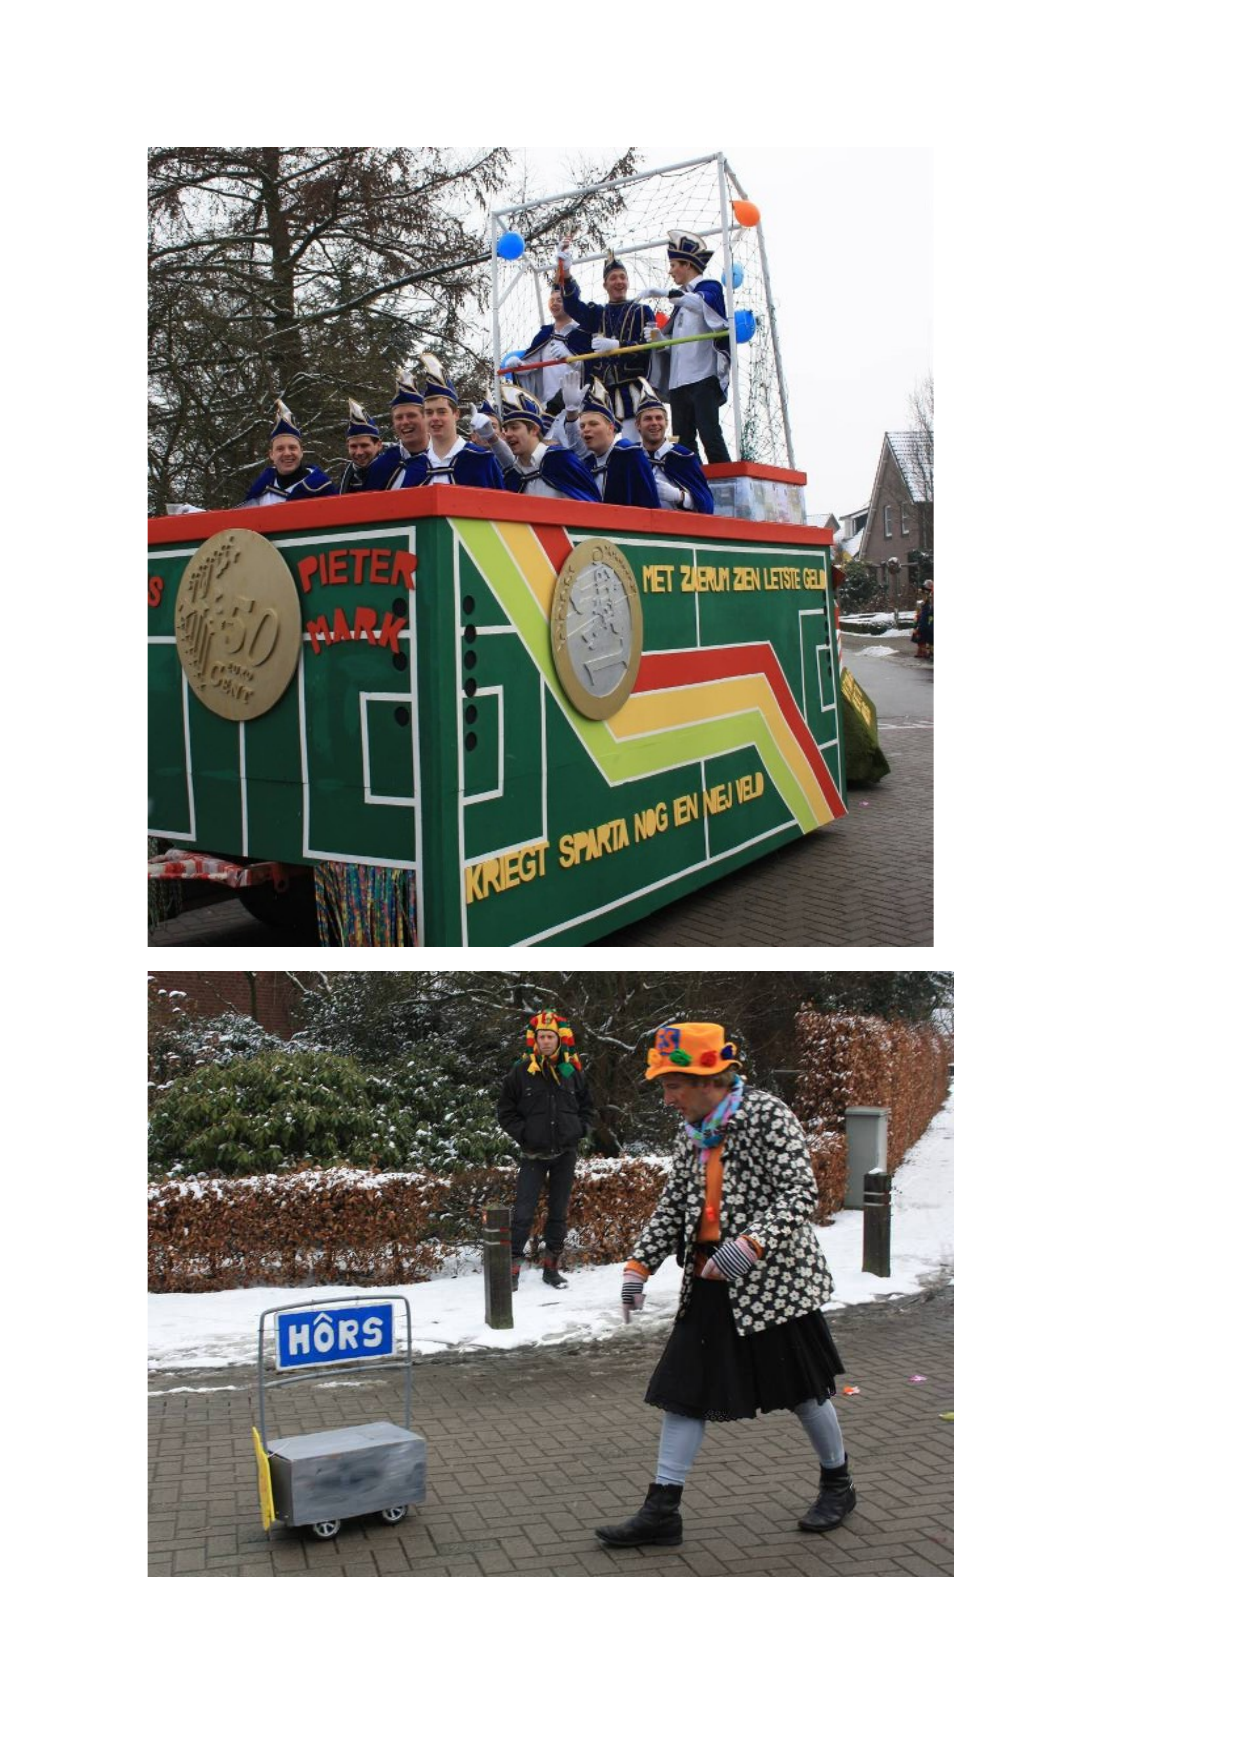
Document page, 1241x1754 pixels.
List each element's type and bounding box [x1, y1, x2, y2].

picture [147, 971, 954, 1577]
picture [147, 147, 934, 947]
